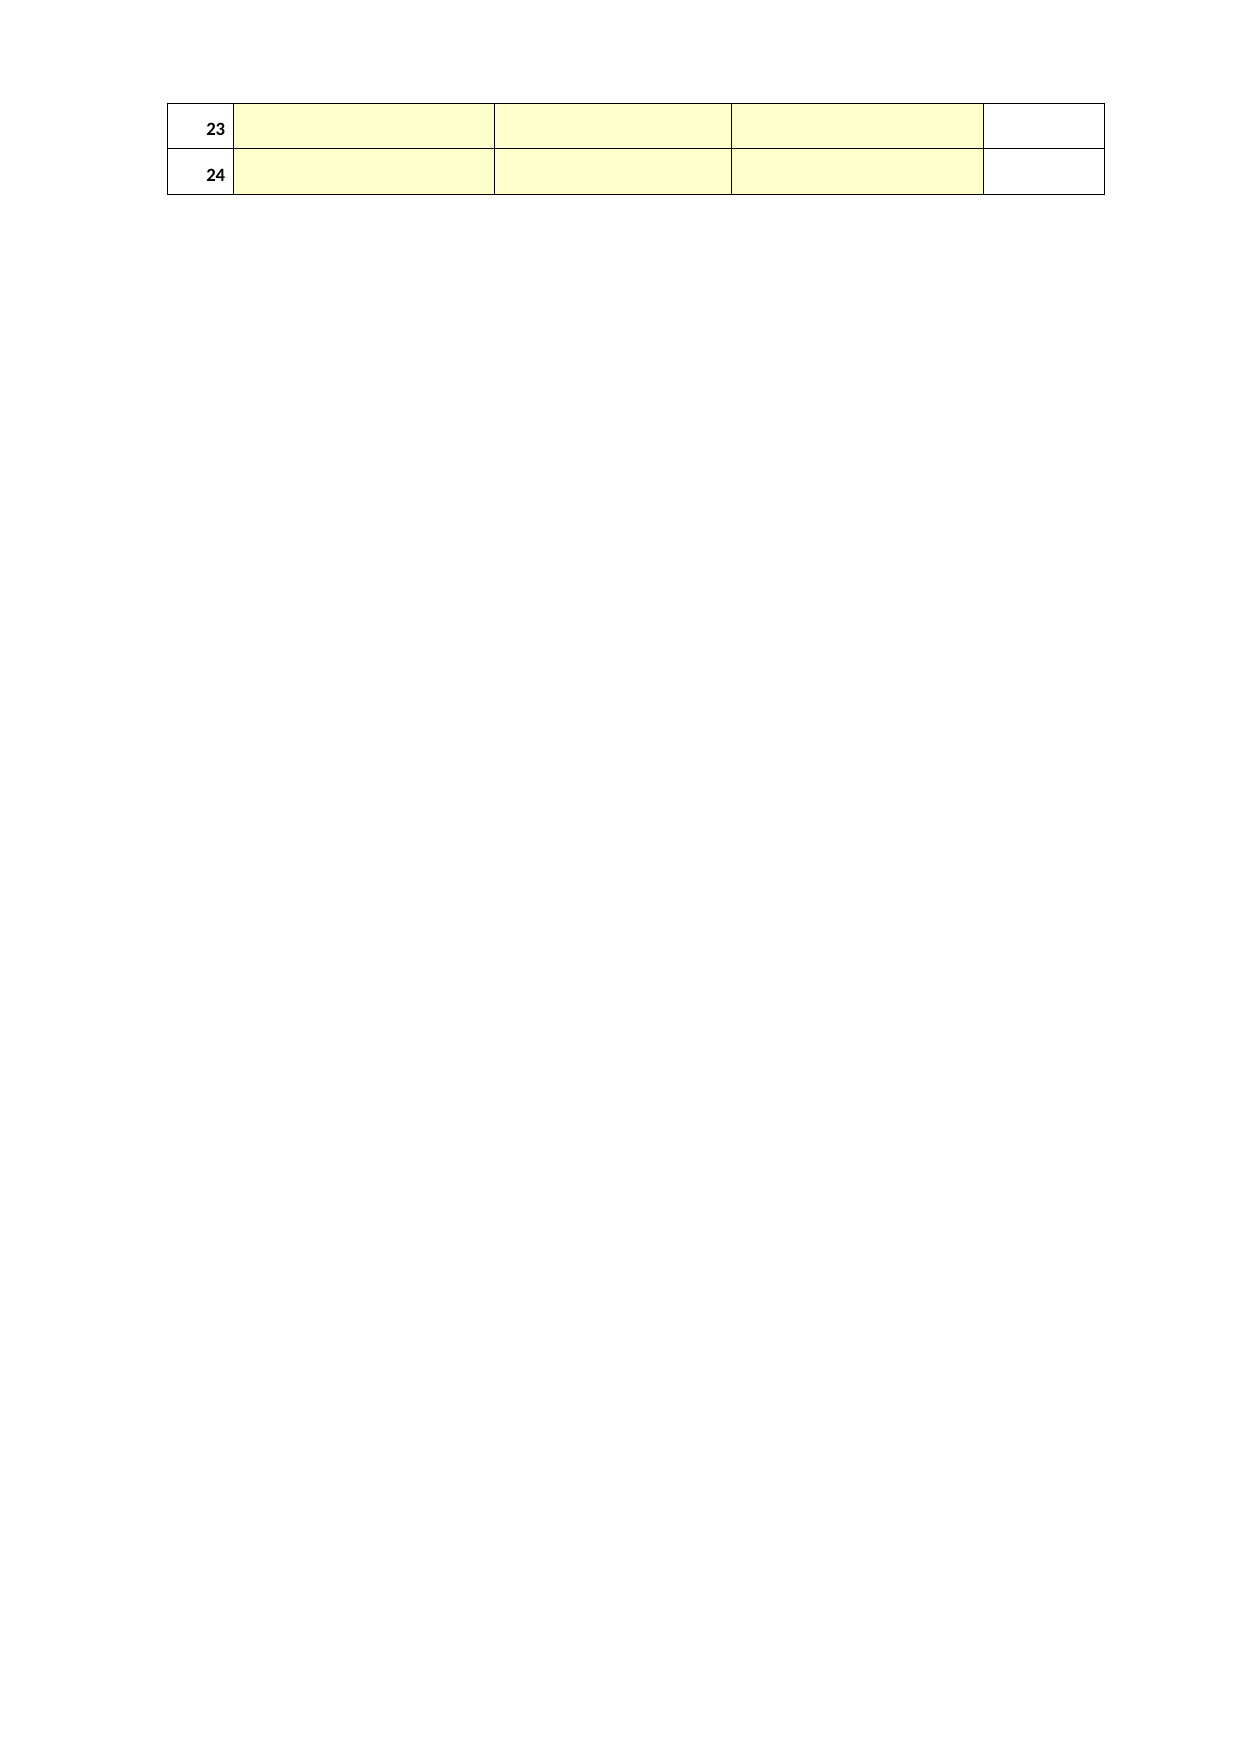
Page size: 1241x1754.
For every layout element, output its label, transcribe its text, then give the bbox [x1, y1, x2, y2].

table_cell [234, 104, 494, 148]
table_cell [495, 104, 731, 148]
table_cell [732, 149, 983, 194]
table_cell [984, 104, 1104, 148]
table_cell 23 [168, 104, 233, 148]
table_cell [984, 149, 1104, 194]
table_cell [732, 104, 983, 148]
table_cell [495, 149, 731, 194]
table_cell 24 [168, 149, 233, 194]
table_cell [234, 149, 494, 194]
